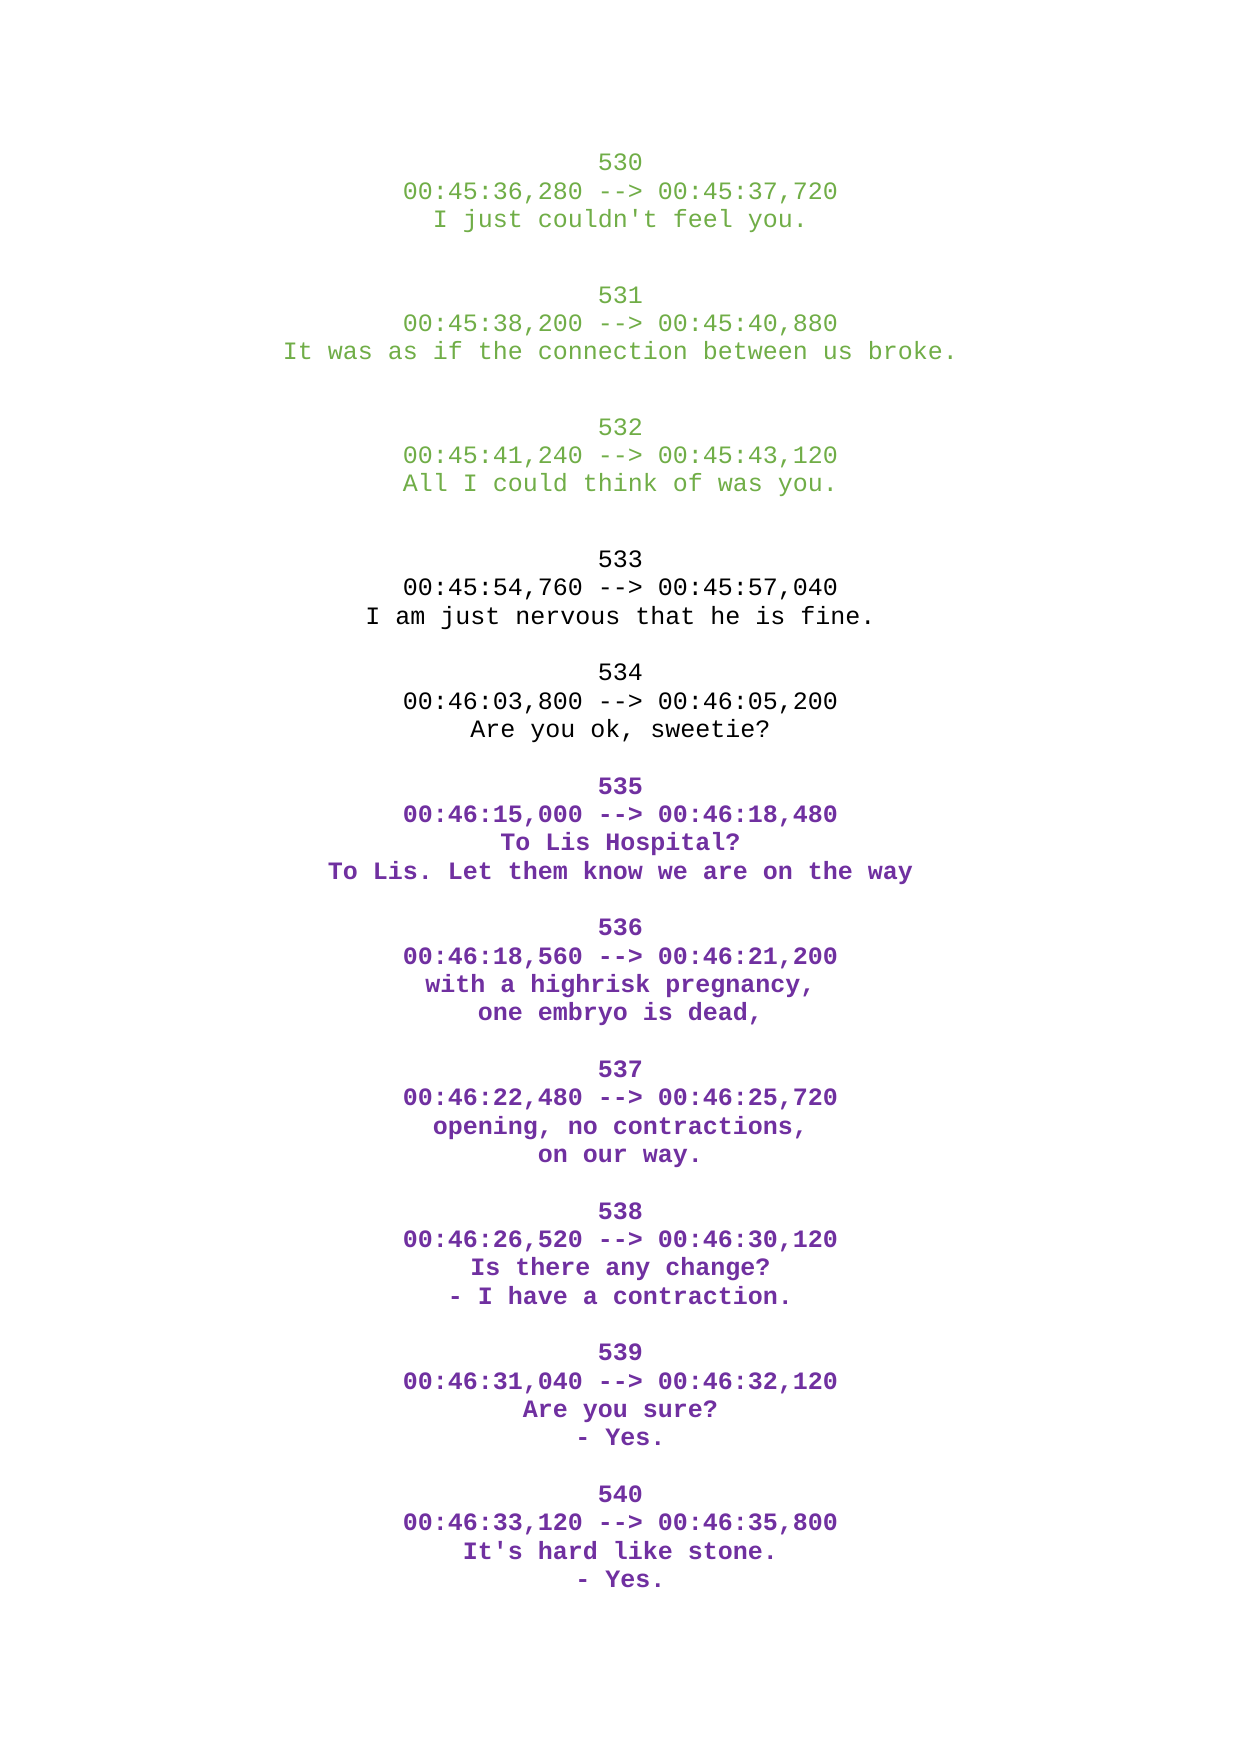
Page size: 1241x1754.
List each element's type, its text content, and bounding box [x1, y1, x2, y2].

text I am just nervous that he is fine. [139, 603, 1101, 632]
text 537 [139, 1057, 1101, 1085]
text with a highrisk pregnancy, [139, 972, 1101, 1000]
text 00:46:31,040 --> 00:46:32,120 [139, 1368, 1101, 1397]
text 539 [139, 1340, 1101, 1368]
text 532 [139, 414, 1101, 443]
text - Yes. [139, 1567, 1101, 1595]
text 00:46:03,800 --> 00:46:05,200 [139, 688, 1101, 717]
text 536 [139, 915, 1101, 943]
text - I have a contraction. [139, 1283, 1101, 1312]
text Is there any change? [139, 1255, 1101, 1283]
text 00:45:41,240 --> 00:45:43,120 [139, 443, 1101, 471]
text 00:45:54,760 --> 00:45:57,040 [139, 575, 1101, 603]
text 00:46:26,520 --> 00:46:30,120 [139, 1227, 1101, 1255]
text 00:46:33,120 --> 00:46:35,800 [139, 1510, 1101, 1538]
text 00:46:15,000 --> 00:46:18,480 [139, 802, 1101, 830]
text I just couldn't feel you. [139, 207, 1101, 235]
text on our way. [139, 1142, 1101, 1170]
text All I could think of was you. [139, 471, 1101, 499]
text 535 [139, 773, 1101, 802]
text It was as if the connection between us broke. [139, 339, 1101, 367]
text 533 [139, 547, 1101, 575]
text To Lis Hospital? [139, 830, 1101, 858]
text 530 [139, 150, 1101, 178]
text 00:45:36,280 --> 00:45:37,720 [139, 178, 1101, 207]
text 00:45:38,200 --> 00:45:40,880 [139, 311, 1101, 339]
text 00:46:18,560 --> 00:46:21,200 [139, 943, 1101, 972]
text - Yes. [139, 1425, 1101, 1453]
text 538 [139, 1198, 1101, 1227]
text opening, no contractions, [139, 1113, 1101, 1142]
text 540 [139, 1482, 1101, 1510]
text To Lis. Let them know we are on the way [139, 858, 1101, 887]
text 00:46:22,480 --> 00:46:25,720 [139, 1085, 1101, 1113]
text 534 [139, 660, 1101, 688]
text Are you ok, sweetie? [139, 717, 1101, 745]
text Are you sure? [139, 1397, 1101, 1425]
text It's hard like stone. [139, 1538, 1101, 1567]
text 531 [139, 282, 1101, 311]
text one embryo is dead, [139, 1000, 1101, 1028]
